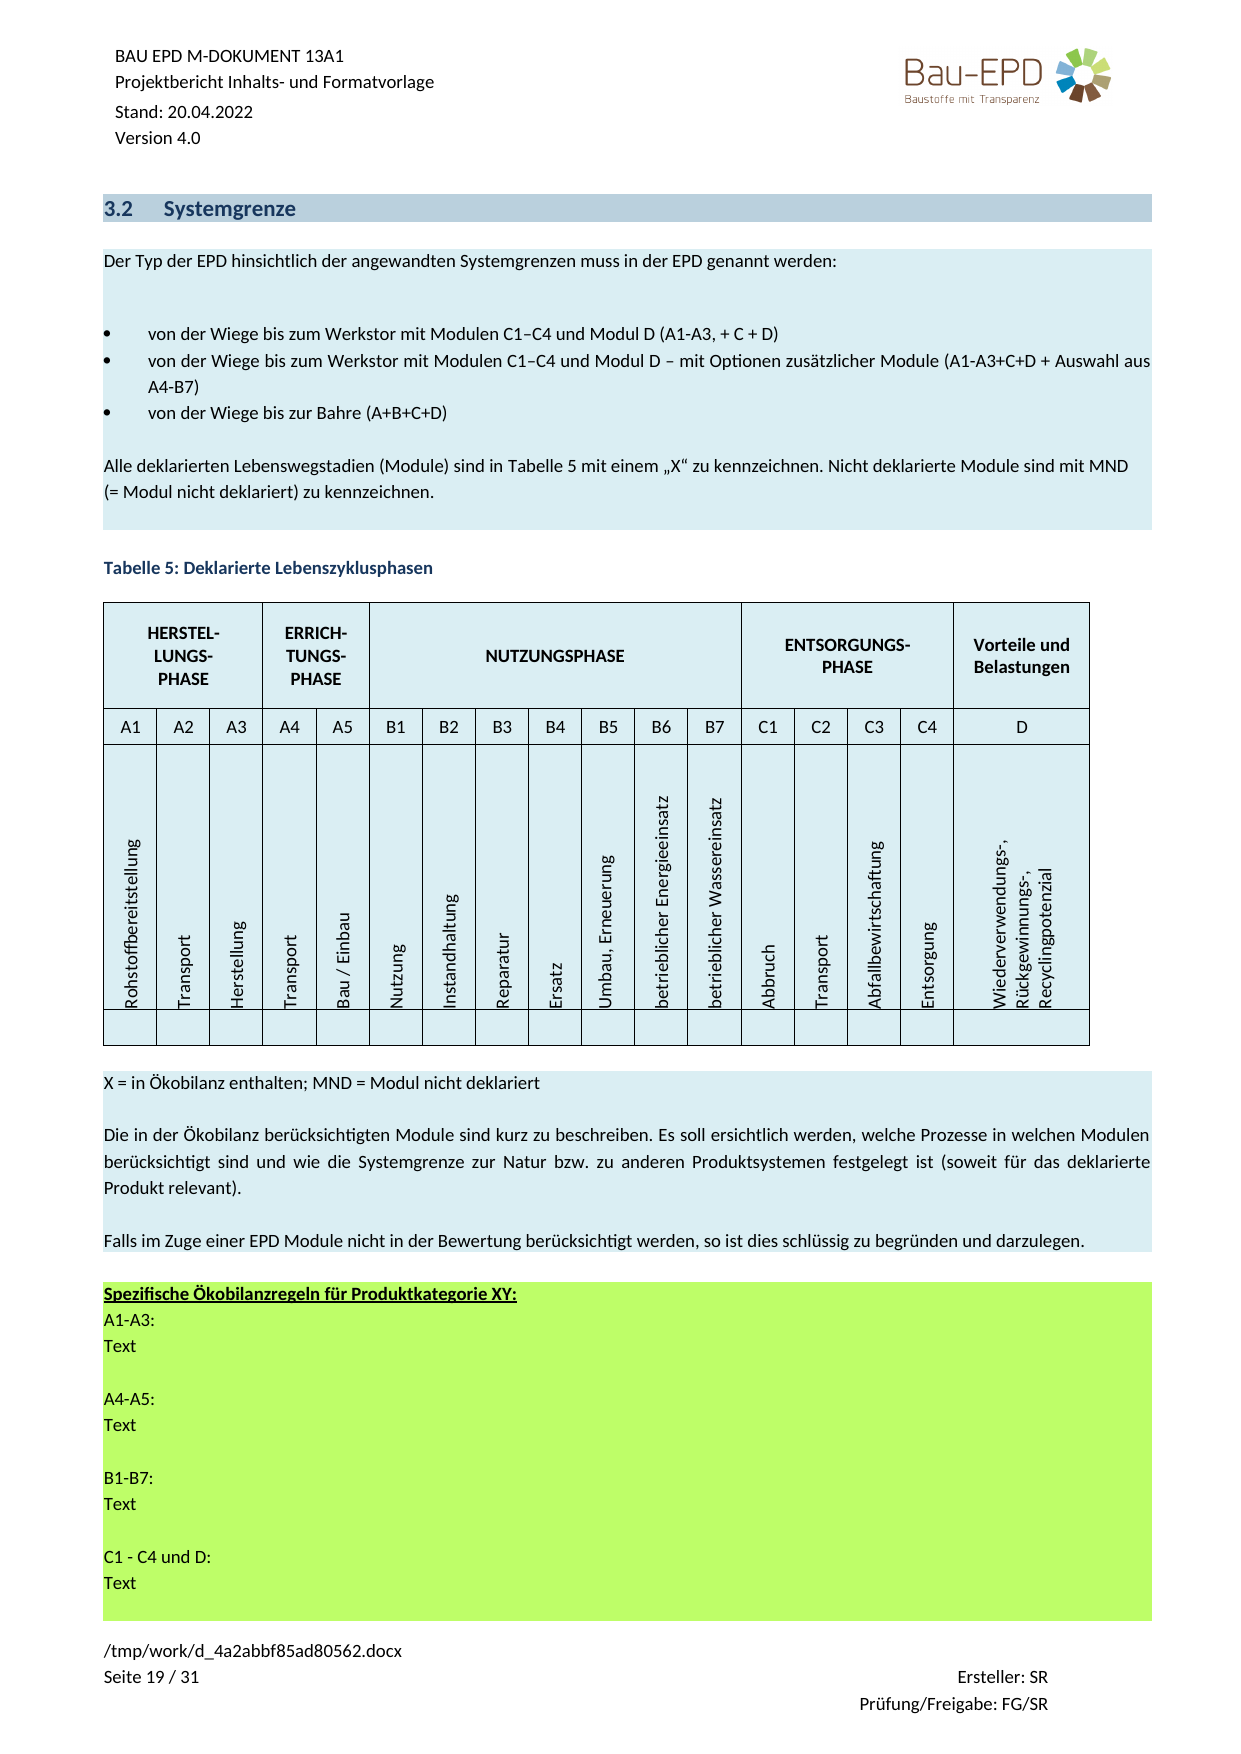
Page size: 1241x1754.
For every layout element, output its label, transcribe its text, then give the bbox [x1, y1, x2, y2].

table_cell B1 [370, 709, 422, 744]
table_cell [954, 1010, 1089, 1045]
table_cell Abfallbewirtschaftung [848, 745, 900, 1009]
text Text [103, 1334, 1152, 1357]
table_cell D [954, 709, 1089, 744]
table_header Vorteile und Belastungen [954, 603, 1089, 708]
table_cell Ersatz [529, 745, 581, 1009]
table_cell [317, 1010, 369, 1045]
table_cell [263, 1010, 316, 1045]
text Spezifische Ökobilanzregeln für Produktkategorie XY: [103, 1282, 1152, 1304]
table_header HERSTEL- LUNGS- PHASE [104, 603, 262, 708]
table_cell betrieblicher Energieeinsatz [635, 745, 687, 1009]
table_header ERRICH- TUNGS- PHASE [263, 603, 369, 708]
table_cell Instandhaltung [423, 745, 475, 1009]
table_cell [476, 1010, 528, 1045]
text Der Typ der EPD hinsichtlich der angewandten Systemgrenzen muss in der EPD genannt werden: [103, 249, 1152, 272]
table_cell C4 [901, 709, 953, 744]
table_cell A1 [104, 709, 156, 744]
text X = in Ökobilanz enthalten; MND = Modul nicht deklariert [103, 1071, 1152, 1094]
text von der Wiege bis zum Werkstor mit Modulen C1–C4 und Modul D – mit Optionen zusätzlicher Module (A1-A3+C+D + Auswahl aus A4-B7) [103, 349, 1152, 398]
table_cell Reparatur [476, 745, 528, 1009]
table_cell [635, 1010, 687, 1045]
list von der Wiege bis zum Werkstor mit Modulen C1–C4 und Modul D (A1-A3, + C + D) [103, 322, 1152, 345]
table_cell [104, 1010, 156, 1045]
table_cell [795, 1010, 847, 1045]
table_cell Umbau, Erneuerung [582, 745, 634, 1009]
subtitle Systemgrenze [103, 194, 1152, 222]
table_cell [529, 1010, 581, 1045]
table_cell A4 [263, 709, 316, 744]
table_cell A5 [317, 709, 369, 744]
text von der Wiege bis zur Bahre (A+B+C+D) [103, 401, 1152, 424]
table_cell A3 [210, 709, 262, 744]
table_cell [688, 1010, 741, 1045]
table_cell A2 [157, 709, 209, 744]
text Falls im Zuge einer EPD Module nicht in der Bewertung berücksichtigt werden, so ist dies schlüssig zu begründen und darzulegen. [103, 1229, 1152, 1252]
table_cell B5 [582, 709, 634, 744]
text Tabelle 5: Deklarierte Lebenszyklusphasen [103, 556, 1152, 579]
text Text [103, 1572, 1152, 1594]
text Die in der Ökobilanz berücksichtigten Module sind kurz zu beschreiben. Es soll ersichtlich werden, welche Prozesse in welchen Modulen berücksichtigt sind und wie die Systemgrenze zur Natur bzw. zu anderen Produktsystemen festgelegt ist (soweit für das deklarierte Produkt relevant). [103, 1123, 1152, 1199]
table_cell [370, 1010, 422, 1045]
table_header NUTZUNGSPHASE [370, 603, 741, 708]
text (= Modul nicht deklariert) zu kennzeichnen. [103, 481, 1152, 503]
table_cell Herstellung [210, 745, 262, 1009]
table_cell Wiederverwendungs-, Rückgewinnungs-, Recyclingpotenzial [954, 745, 1089, 1009]
table_header ENTSORGUNGS- PHASE [742, 603, 953, 708]
table_cell betrieblicher Wassereinsatz [688, 745, 741, 1009]
text Alle deklarierten Lebenswegstadien (Module) sind in Tabelle 5 mit einem „X“ zu kennzeichnen. Nicht deklarierte Module sind mit MND [103, 454, 1152, 477]
table_cell [742, 1010, 794, 1045]
table_cell Entsorgung [901, 745, 953, 1009]
table_cell B7 [688, 709, 741, 744]
text B1-B7: [103, 1466, 1152, 1489]
table_cell B3 [476, 709, 528, 744]
text Text [103, 1492, 1152, 1515]
table_cell Transport [795, 745, 847, 1009]
table_cell [848, 1010, 900, 1045]
table_cell Abbruch [742, 745, 794, 1009]
table_cell [157, 1010, 209, 1045]
table_cell C3 [848, 709, 900, 744]
text A1-A3: [103, 1308, 1152, 1331]
text C1 - C4 und D: [103, 1545, 1152, 1568]
table_cell B4 [529, 709, 581, 744]
table_cell Rohstoffbereitstellung [104, 745, 156, 1009]
table_cell C1 [742, 709, 794, 744]
table_cell C2 [795, 709, 847, 744]
list A4-A5: [103, 1387, 1152, 1410]
table_cell Transport [263, 745, 316, 1009]
table_cell [901, 1010, 953, 1045]
table_cell [210, 1010, 262, 1045]
table_cell [423, 1010, 475, 1045]
table_cell Transport [157, 745, 209, 1009]
text Text [103, 1413, 1152, 1436]
table_cell B6 [635, 709, 687, 744]
table_cell [582, 1010, 634, 1045]
picture [897, 46, 1114, 106]
table_cell B2 [423, 709, 475, 744]
table_cell Nutzung [370, 745, 422, 1009]
table_cell Bau / Einbau [317, 745, 369, 1009]
